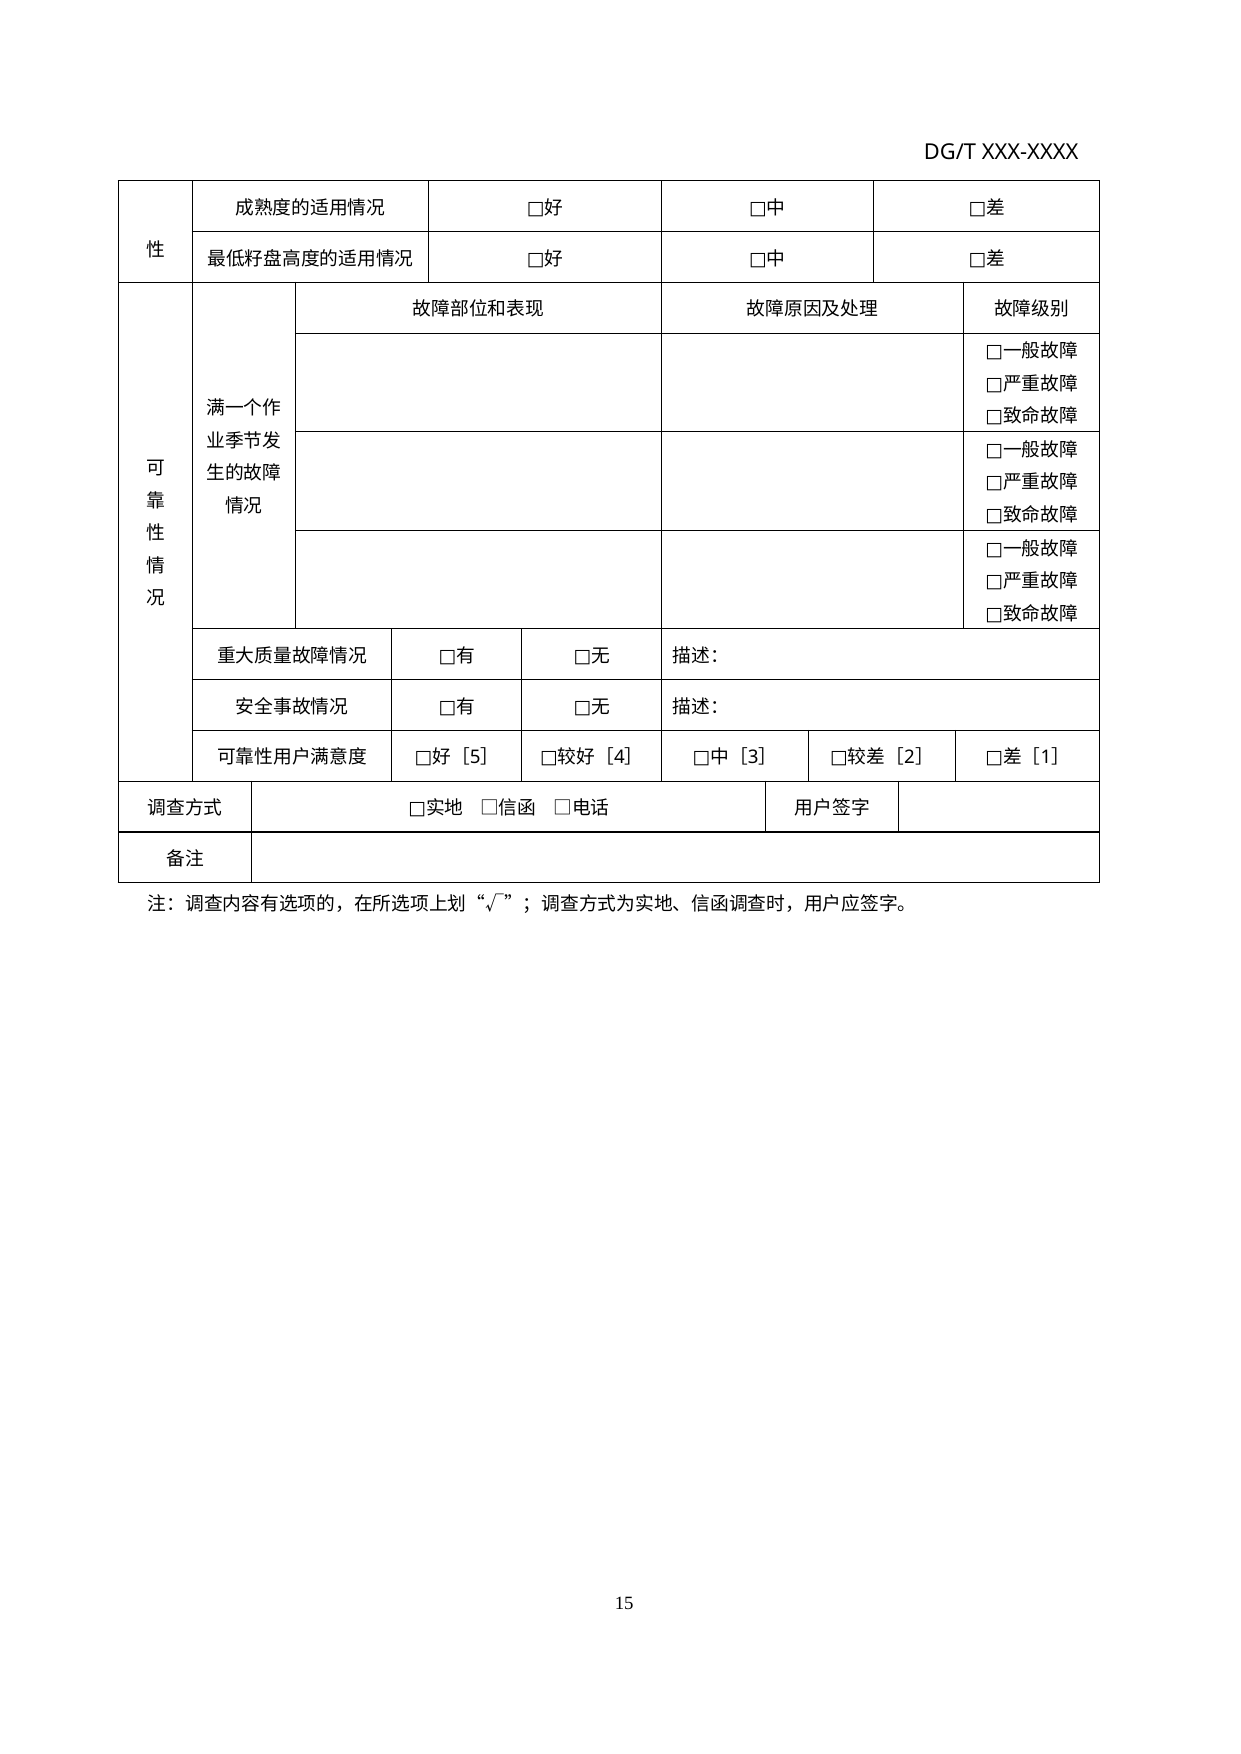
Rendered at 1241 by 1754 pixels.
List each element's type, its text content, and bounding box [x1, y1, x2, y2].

table_cell [662, 334, 963, 431]
table_cell □实地 □信函 □电话 [252, 782, 765, 831]
table_cell [296, 432, 661, 529]
table_cell □无 [522, 680, 661, 730]
table_cell □较好［4］ [522, 731, 661, 781]
table_cell □有 [392, 629, 521, 679]
table_cell □一般故障 □严重故障 □致命故障 [964, 334, 1099, 431]
table_cell 备注 [119, 833, 251, 882]
table_cell [296, 531, 661, 628]
table_cell 成熟度的适用情况 [193, 181, 428, 231]
table_cell □中［3］ [662, 731, 808, 781]
table_cell □中 [662, 181, 873, 231]
table_cell □好［5］ [392, 731, 521, 781]
table_cell 故障级别 [964, 283, 1099, 332]
table_cell 最低籽盘高度的适用情况 [193, 232, 428, 282]
table_cell [662, 531, 963, 628]
table_cell 调查方式 [119, 782, 251, 831]
table_cell □较差［2］ [809, 731, 955, 781]
table_cell □差 [874, 181, 1099, 231]
table_cell 用户签字 [766, 782, 898, 831]
table_cell 描述： [662, 680, 1099, 730]
table_cell 重大质量故障情况 [193, 629, 391, 679]
table_cell □有 [392, 680, 521, 730]
table_cell [662, 432, 963, 529]
table_cell 可 靠 性 情 况 [119, 283, 192, 781]
table_cell □无 [522, 629, 661, 679]
table_cell 故障部位和表现 [296, 283, 661, 332]
table_cell □差 [874, 232, 1099, 282]
table_cell 满一个作业季节发生的故障情况 [193, 283, 295, 628]
table_cell □好 [429, 232, 661, 282]
table_cell [296, 334, 661, 431]
table_cell [899, 782, 1099, 831]
table_cell 可靠性用户满意度 [193, 731, 391, 781]
table_cell □一般故障 □严重故障 □致命故障 [964, 531, 1099, 628]
table_cell [252, 833, 1099, 882]
table_cell □好 [429, 181, 661, 231]
text 注：调查内容有选项的，在所选项上划“√”；调查方式为实地、信函调查时，用户应签字。 [148, 886, 1122, 918]
table_cell 描述： [662, 629, 1099, 679]
table_cell 故障原因及处理 [662, 283, 963, 332]
table_cell 安全事故情况 [193, 680, 391, 730]
table_cell □一般故障 □严重故障 □致命故障 [964, 432, 1099, 529]
table_cell □中 [662, 232, 873, 282]
table_cell □差［1］ [956, 731, 1099, 781]
